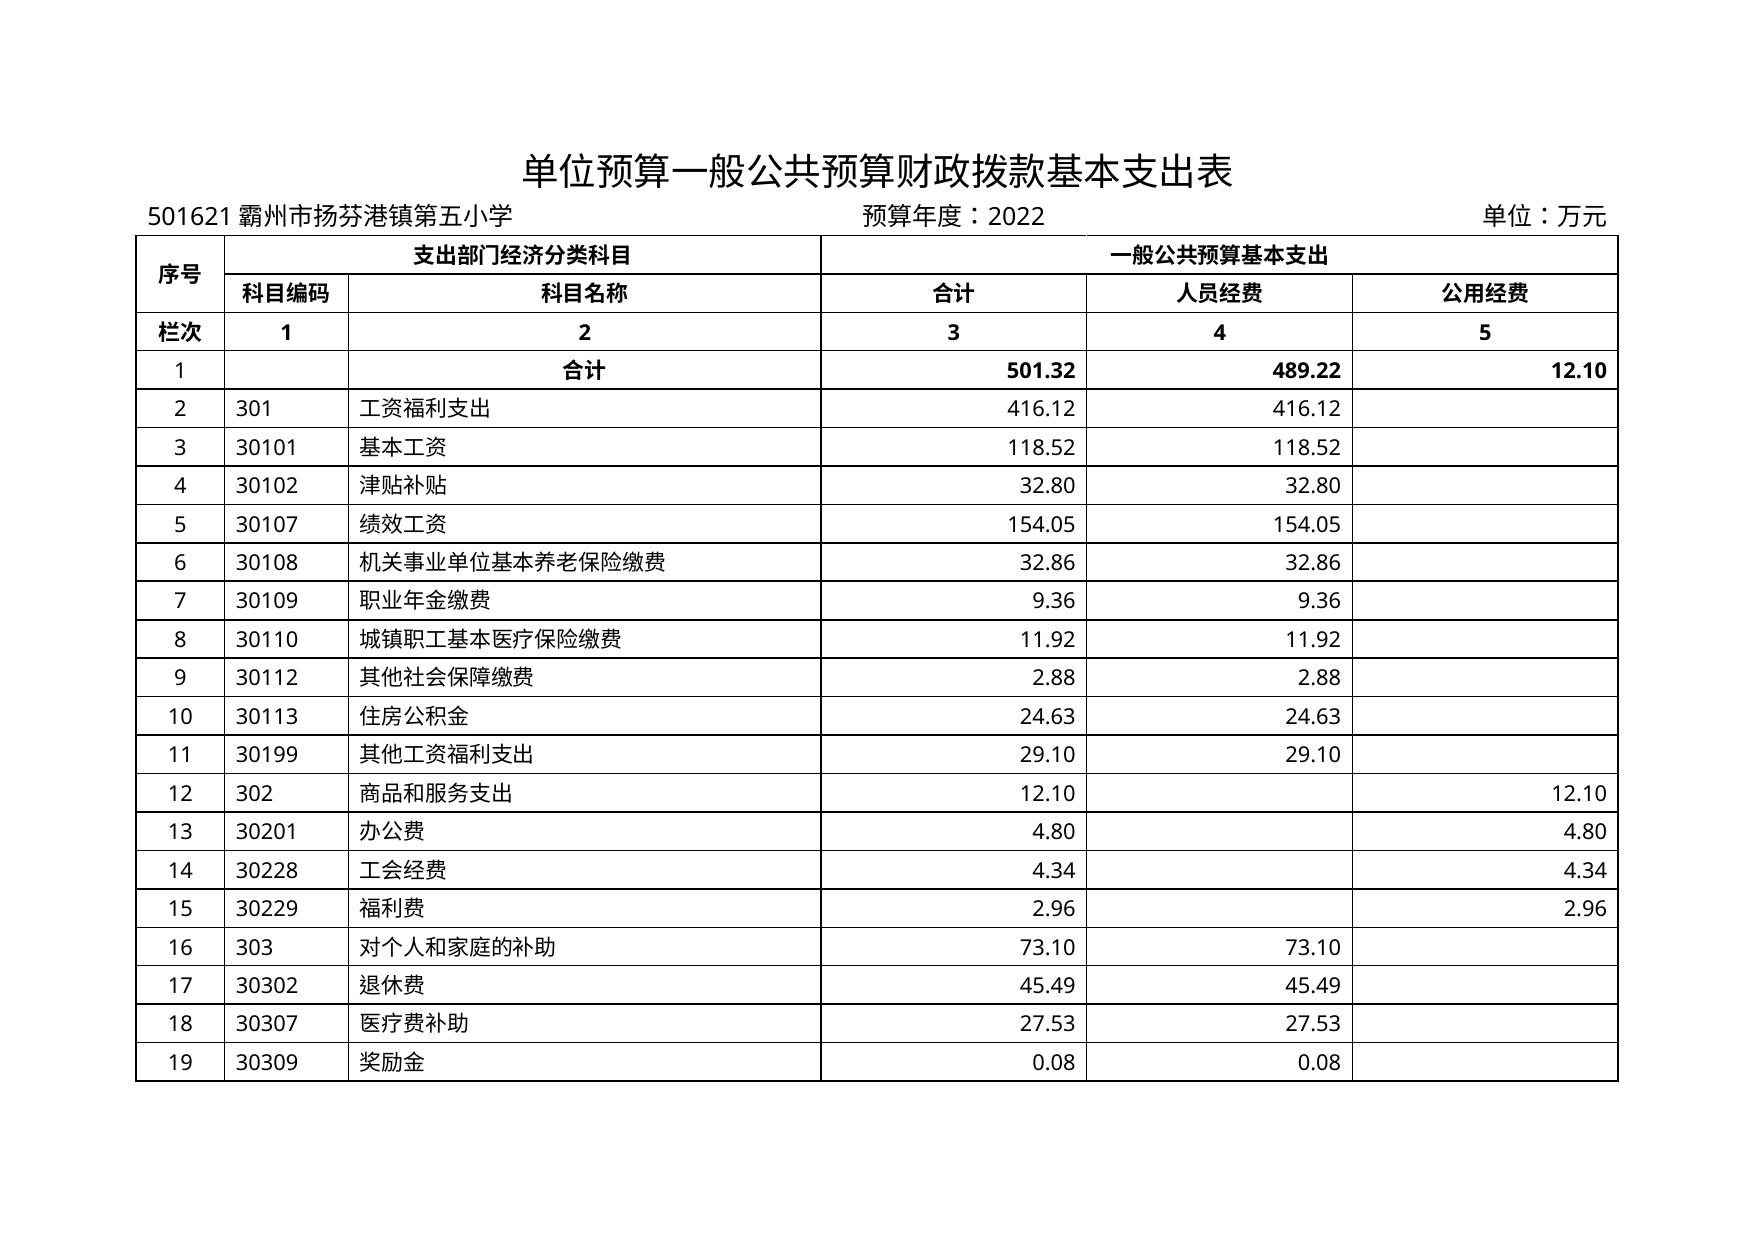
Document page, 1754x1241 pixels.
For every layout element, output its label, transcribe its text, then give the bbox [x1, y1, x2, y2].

table_cell [1353, 1005, 1617, 1042]
table_header 预算年度：2022 [822, 198, 1086, 234]
table_cell 30229 [225, 890, 348, 926]
table_cell 30109 [225, 582, 348, 619]
table_cell 4 [1087, 313, 1352, 350]
table_cell [1353, 928, 1617, 965]
table_cell [1353, 736, 1617, 773]
table_cell 奖励金 [349, 1043, 820, 1080]
table_cell 30302 [225, 966, 348, 1003]
table_cell 11.92 [822, 621, 1086, 657]
table_cell 30101 [225, 428, 348, 465]
table_cell 416.12 [822, 390, 1086, 427]
table_cell 合计 [822, 275, 1086, 311]
table_cell 27.53 [1087, 1005, 1352, 1042]
table_cell 7 [137, 582, 224, 619]
table_cell 2.96 [1353, 890, 1617, 926]
table_cell 29.10 [1087, 736, 1352, 773]
text 单位预算一般公共预算财政拨款基本支出表 [106, 142, 1648, 196]
table_cell 30110 [225, 621, 348, 657]
table_cell [1087, 774, 1352, 811]
table_cell 154.05 [1087, 505, 1352, 542]
table_cell 45.49 [822, 966, 1086, 1003]
table_cell 人员经费 [1087, 275, 1352, 311]
table_cell 10 [137, 697, 224, 734]
table_cell [1353, 505, 1617, 542]
table_cell 1 [137, 351, 224, 388]
table_cell 8 [137, 621, 224, 657]
table_cell 30201 [225, 813, 348, 849]
table_cell 栏次 [137, 313, 224, 350]
table_cell 序号 [137, 236, 224, 311]
table_cell 5 [1353, 313, 1617, 350]
table_cell 32.86 [1087, 544, 1352, 580]
table_cell 4 [137, 467, 224, 503]
table_cell 14 [137, 851, 224, 888]
table_cell 17 [137, 966, 224, 1003]
table_cell [1353, 697, 1617, 734]
table_cell 对个人和家庭的补助 [349, 928, 820, 965]
table_cell 退休费 [349, 966, 820, 1003]
table_cell 3 [137, 428, 224, 465]
table_cell 15 [137, 890, 224, 926]
table_cell 9 [137, 659, 224, 696]
table_cell 津贴补贴 [349, 467, 820, 503]
table_cell 303 [225, 928, 348, 965]
table_cell 24.63 [1087, 697, 1352, 734]
table_cell 商品和服务支出 [349, 774, 820, 811]
table_cell 12.10 [1353, 351, 1617, 388]
table_cell 30112 [225, 659, 348, 696]
table_cell 24.63 [822, 697, 1086, 734]
table_cell [1353, 966, 1617, 1003]
table_cell 科目名称 [349, 275, 820, 311]
table_cell 1 [225, 313, 348, 350]
table_cell [1353, 390, 1617, 427]
table_cell 302 [225, 774, 348, 811]
table_cell 16 [137, 928, 224, 965]
table_cell 2 [137, 390, 224, 427]
table_cell [1353, 659, 1617, 696]
table_cell 30108 [225, 544, 348, 580]
table_cell 32.86 [822, 544, 1086, 580]
table_cell 30309 [225, 1043, 348, 1080]
table_cell 489.22 [1087, 351, 1352, 388]
table_cell 118.52 [1087, 428, 1352, 465]
table_cell 4.80 [1353, 813, 1617, 849]
table_cell 73.10 [822, 928, 1086, 965]
table_cell [1353, 428, 1617, 465]
table_cell 工会经费 [349, 851, 820, 888]
table_cell 12.10 [822, 774, 1086, 811]
table_cell 办公费 [349, 813, 820, 849]
table_cell 住房公积金 [349, 697, 820, 734]
table_cell 4.34 [1353, 851, 1617, 888]
table_cell 12 [137, 774, 224, 811]
table_cell 2 [349, 313, 820, 350]
table_cell 0.08 [822, 1043, 1086, 1080]
table_cell 12.10 [1353, 774, 1617, 811]
table_cell [1353, 582, 1617, 619]
table_cell 工资福利支出 [349, 390, 820, 427]
table_cell 医疗费补助 [349, 1005, 820, 1042]
table_cell 30102 [225, 467, 348, 503]
table_header 501621霸州市扬芬港镇第五小学 [137, 198, 820, 234]
table_cell 基本工资 [349, 428, 820, 465]
table_cell 其他社会保障缴费 [349, 659, 820, 696]
table_cell 18 [137, 1005, 224, 1042]
table_cell 30107 [225, 505, 348, 542]
table_cell 一般公共预算基本支出 [822, 236, 1617, 273]
table_cell 绩效工资 [349, 505, 820, 542]
table_cell 45.49 [1087, 966, 1352, 1003]
table_cell [1087, 851, 1352, 888]
table_cell [1353, 1043, 1617, 1080]
table_cell 32.80 [822, 467, 1086, 503]
table_cell 3 [822, 313, 1086, 350]
table_cell 30113 [225, 697, 348, 734]
table_cell 73.10 [1087, 928, 1352, 965]
table_cell 2.96 [822, 890, 1086, 926]
table_cell 福利费 [349, 890, 820, 926]
table_cell [225, 351, 348, 388]
table_cell 4.34 [822, 851, 1086, 888]
table_cell 2.88 [1087, 659, 1352, 696]
table_cell 2.88 [822, 659, 1086, 696]
table_cell [1087, 813, 1352, 849]
table_cell 301 [225, 390, 348, 427]
table_cell 职业年金缴费 [349, 582, 820, 619]
table_header 单位：万元 [1087, 198, 1617, 234]
table_cell 合计 [349, 351, 820, 388]
table_cell 4.80 [822, 813, 1086, 849]
table_cell 机关事业单位基本养老保险缴费 [349, 544, 820, 580]
table_cell 30228 [225, 851, 348, 888]
table_cell 154.05 [822, 505, 1086, 542]
table_cell 27.53 [822, 1005, 1086, 1042]
table_cell 其他工资福利支出 [349, 736, 820, 773]
table_cell 11 [137, 736, 224, 773]
table_cell 118.52 [822, 428, 1086, 465]
table_cell 19 [137, 1043, 224, 1080]
table_cell [1353, 544, 1617, 580]
table_cell 30199 [225, 736, 348, 773]
table_cell 13 [137, 813, 224, 849]
table_cell 11.92 [1087, 621, 1352, 657]
table_cell [1087, 890, 1352, 926]
table_cell 支出部门经济分类科目 [225, 236, 820, 273]
table_cell 416.12 [1087, 390, 1352, 427]
table_cell 9.36 [822, 582, 1086, 619]
table_cell [1353, 621, 1617, 657]
table_cell 城镇职工基本医疗保险缴费 [349, 621, 820, 657]
table_cell 6 [137, 544, 224, 580]
table_cell 501.32 [822, 351, 1086, 388]
table_cell [1353, 467, 1617, 503]
table_cell 5 [137, 505, 224, 542]
table_cell 9.36 [1087, 582, 1352, 619]
table_cell 30307 [225, 1005, 348, 1042]
table_cell 科目编码 [225, 275, 348, 311]
table_cell 29.10 [822, 736, 1086, 773]
table_cell 0.08 [1087, 1043, 1352, 1080]
table_cell 32.80 [1087, 467, 1352, 503]
table_cell 公用经费 [1353, 275, 1617, 311]
